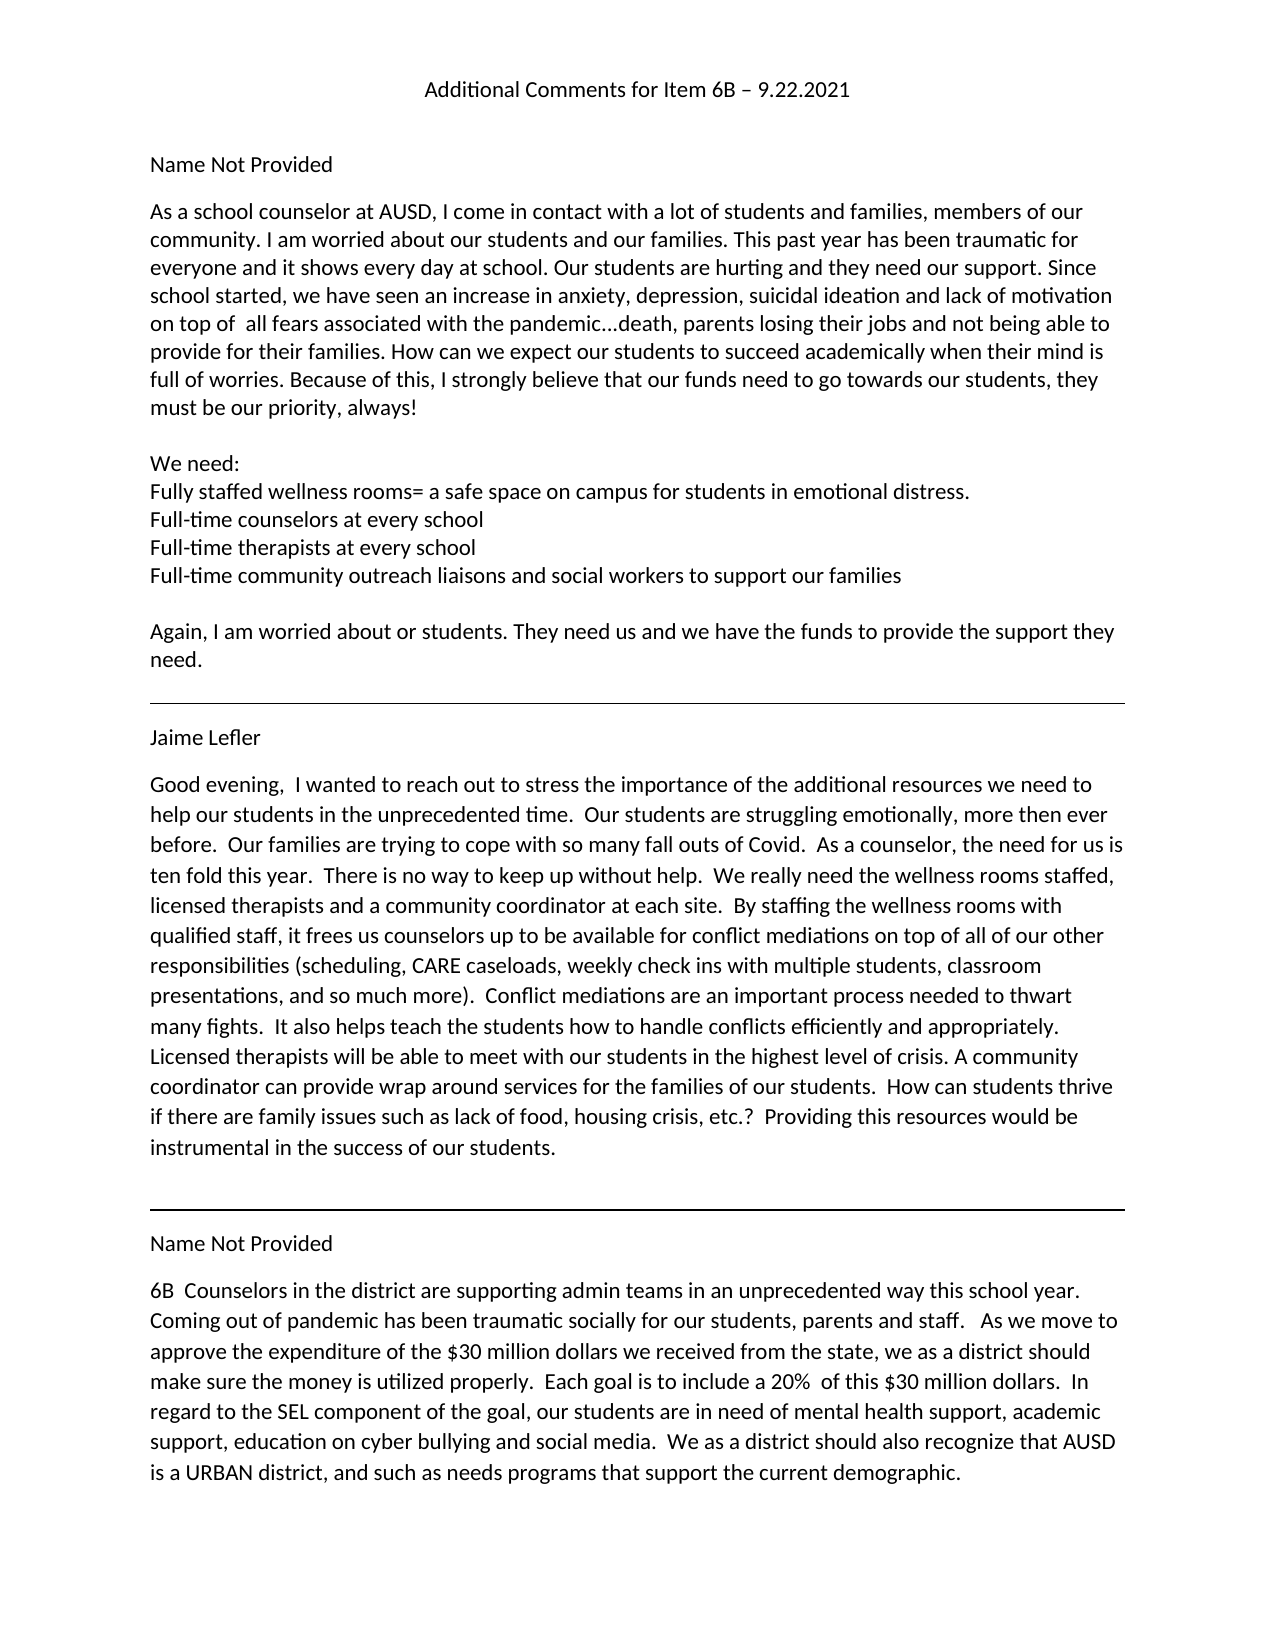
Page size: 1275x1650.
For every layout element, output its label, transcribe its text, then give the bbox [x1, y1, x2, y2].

text Name Not Provided [150, 150, 1125, 178]
text Name Not Provided [150, 1229, 1125, 1257]
text Good evening, I wanted to reach out to stress the importance of the additional resources we need to help our students in the unprecedented time. Our students are struggling emotionally, more then ever before. Our families are trying to cope with so many fall outs of Covid. As a counselor, the need for us is ten fold this year. There is no way to keep up without help. We really need the wellness rooms staffed, licensed therapists and a community coordinator at each site. By staffing the wellness rooms with qualified staff, it frees us counselors up to be available for conflict mediations on top of all of our other responsibilities (scheduling, CARE caseloads, weekly check ins with multiple students, classroom presentations, and so much more). Conflict mediations are an important process needed to thwart many fights. It also helps teach the students how to handle conflicts efficiently and appropriately. Licensed therapists will be able to meet with our students in the highest level of crisis. A community coordinator can provide wrap around services for the families of our students. How can students thrive if there are family issues such as lack of food, housing crisis, etc.? Providing this resources would be instrumental in the success of our students. [150, 770, 1125, 1161]
text 6B Counselors in the district are supporting admin teams in an unprecedented way this school year. Coming out of pandemic has been traumatic socially for our students, parents and staff. As we move to approve the expenditure of the $30 million dollars we received from the state, we as a district should make sure the money is utilized properly. Each goal is to include a 20% of this $30 million dollars. In regard to the SEL component of the goal, our students are in need of mental health support, academic support, education on cyber bullying and social media. We as a district should also recognize that AUSD is a URBAN district, and such as needs programs that support the current demographic. [150, 1276, 1125, 1486]
text Jaime Lefler [150, 723, 1125, 751]
text As a school counselor at AUSD, I come in contact with a lot of students and families, members of our community. I am worried about our students and our families. This past year has been traumatic for everyone and it shows every day at school. Our students are hurting and they need our support. Since school started, we have seen an increase in anxiety, depression, suicidal ideation and lack of motivation on top of all fears associated with the pandemic...death, parents losing their jobs and not being able to provide for their families. How can we expect our students to succeed academically when their mind is full of worries. Because of this, I strongly believe that our funds need to go towards our students, they must be our priority, always! We need: Fully staffed wellness rooms= a safe space on campus for students in emotional distress. Full-time counselors at every school Full-time therapists at every school Full-time community outreach liaisons and social workers to support our families Again, I am worried about or students. They need us and we have the funds to provide the support they need. [150, 197, 1125, 673]
